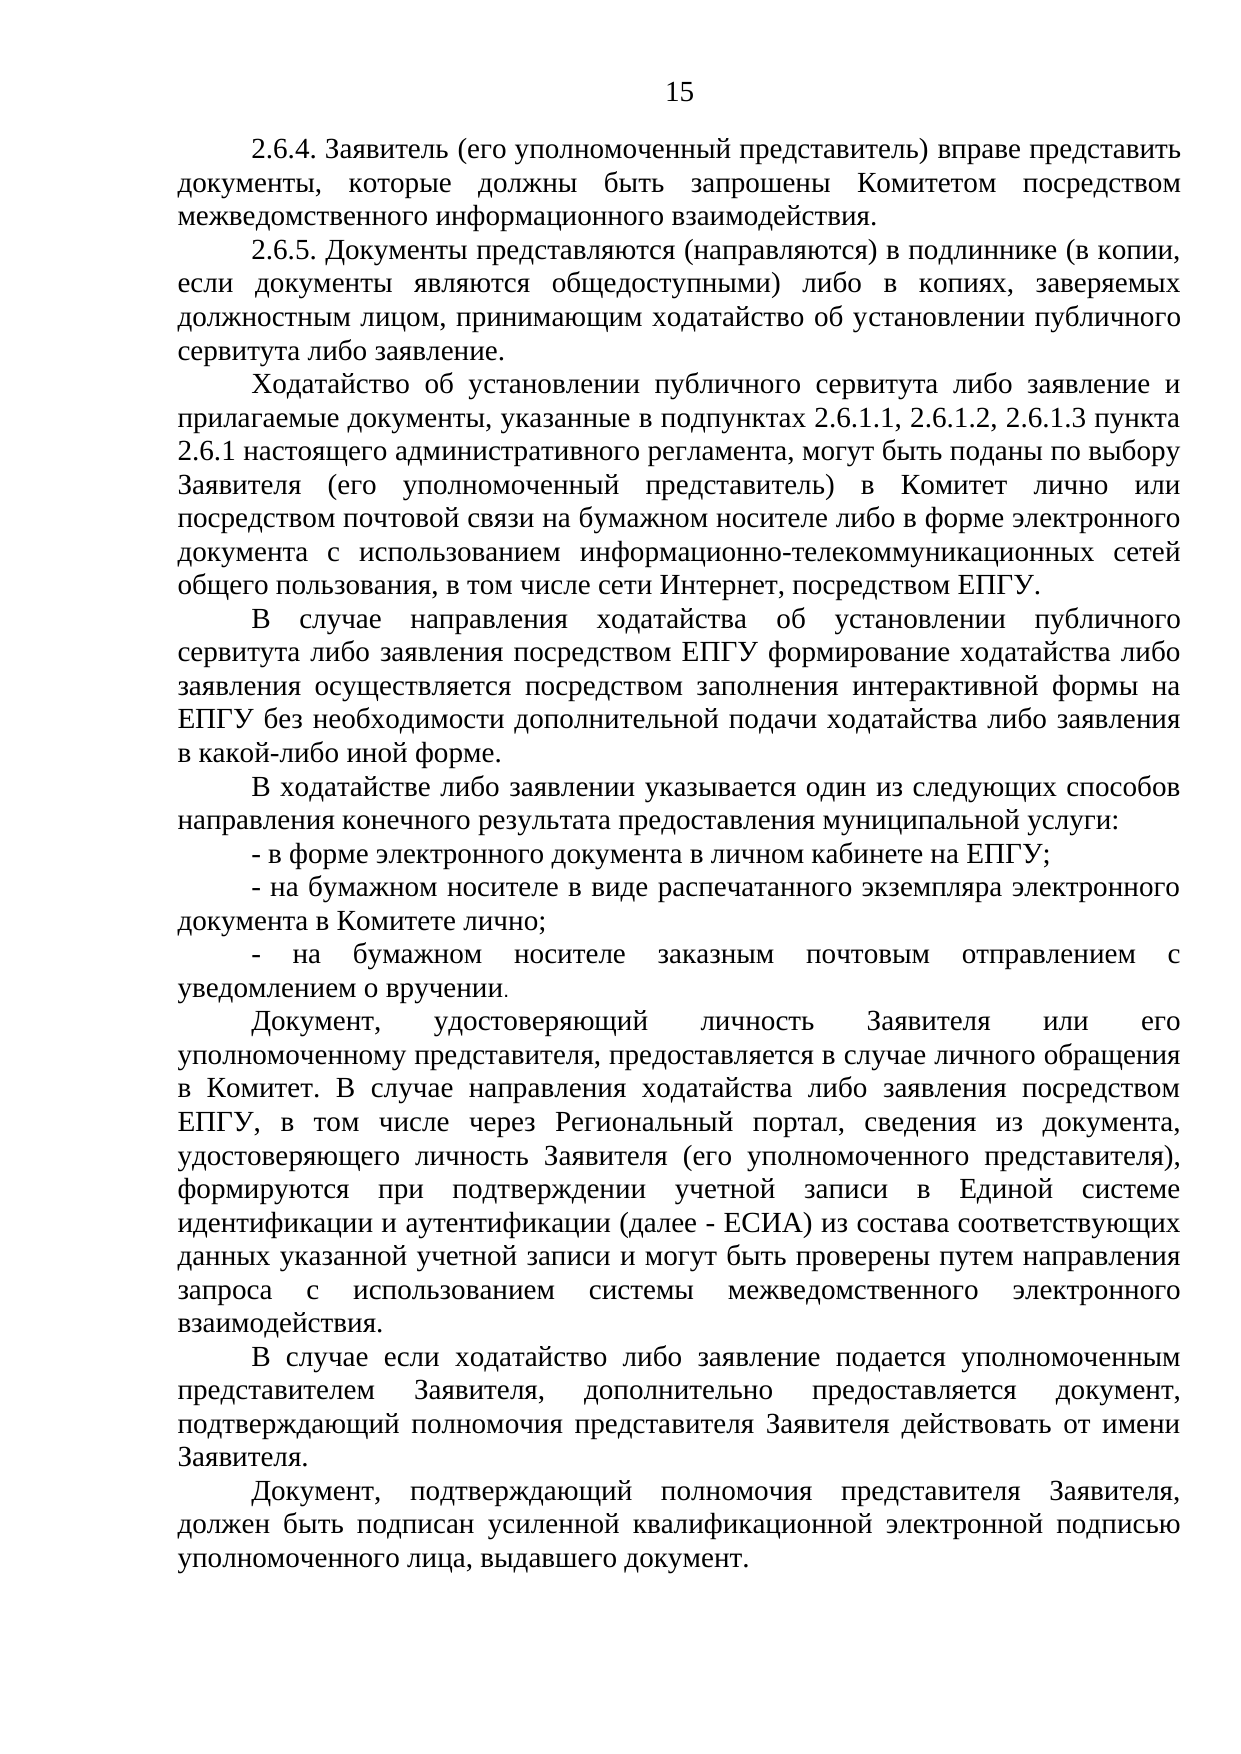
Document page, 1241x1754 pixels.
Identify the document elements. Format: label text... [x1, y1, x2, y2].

text - на бумажном носителе в виде распечатанного экземпляра электронного документа в Комитете лично; [177, 869, 1181, 936]
text Документ, подтверждающий полномочия представителя Заявителя, должен быть подписан усиленной квалификационной электронной подписью уполномоченного лица, выдавшего документ. [177, 1473, 1181, 1574]
text В случае направления ходатайства об установлении публичного сервитута либо заявления посредством ЕПГУ формирование ходатайства либо заявления осуществляется посредством заполнения интерактивной формы на ЕПГУ без необходимости дополнительной подачи ходатайства либо заявления в какой-либо иной форме. [177, 601, 1181, 769]
text 2.6.4. Заявитель (его уполномоченный представитель) вправе представить документы, которые должны быть запрошены Комитетом посредством межведомственного информационного взаимодействия. [177, 131, 1181, 232]
text - на бумажном носителе заказным почтовым отправлением с уведомлением о вручении. [177, 936, 1181, 1003]
text Документ, удостоверяющий личность Заявителя или его уполномоченному представителя, предоставляется в случае личного обращения в Комитет. В случае направления ходатайства либо заявления посредством ЕПГУ, в том числе через Региональный портал, сведения из документа, удостоверяющего личность Заявителя (его уполномоченного представителя), формируются при подтверждении учетной записи в Единой системе идентификации и аутентификации (далее - ЕСИА) из состава соответствующих данных указанной учетной записи и могут быть проверены путем направления запроса с использованием системы межведомственного электронного взаимодействия. [177, 1003, 1181, 1339]
text - в форме электронного документа в личном кабинете на ЕПГУ; [177, 836, 1181, 869]
text 2.6.5. Документы представляются (направляются) в подлиннике (в копии, если документы являются общедоступными) либо в копиях, заверяемых должностным лицом, принимающим ходатайство об установлении публичного сервитута либо заявление. [177, 232, 1181, 366]
text В случае если ходатайство либо заявление подается уполномоченным представителем Заявителя, дополнительно предоставляется документ, подтверждающий полномочия представителя Заявителя действовать от имени Заявителя. [177, 1339, 1181, 1473]
text Ходатайство об установлении публичного сервитута либо заявление и прилагаемые документы, указанные в подпунктах 2.6.1.1, 2.6.1.2, 2.6.1.3 пункта 2.6.1 настоящего административного регламента, могут быть поданы по выбору Заявителя (его уполномоченный представитель) в Комитет лично или посредством почтовой связи на бумажном носителе либо в форме электронного документа с использованием информационно-телекоммуникационных сетей общего пользования, в том числе сети Интернет, посредством ЕПГУ. [177, 366, 1181, 601]
text В ходатайстве либо заявлении указывается один из следующих способов направления конечного результата предоставления муниципальной услуги: [177, 769, 1181, 836]
